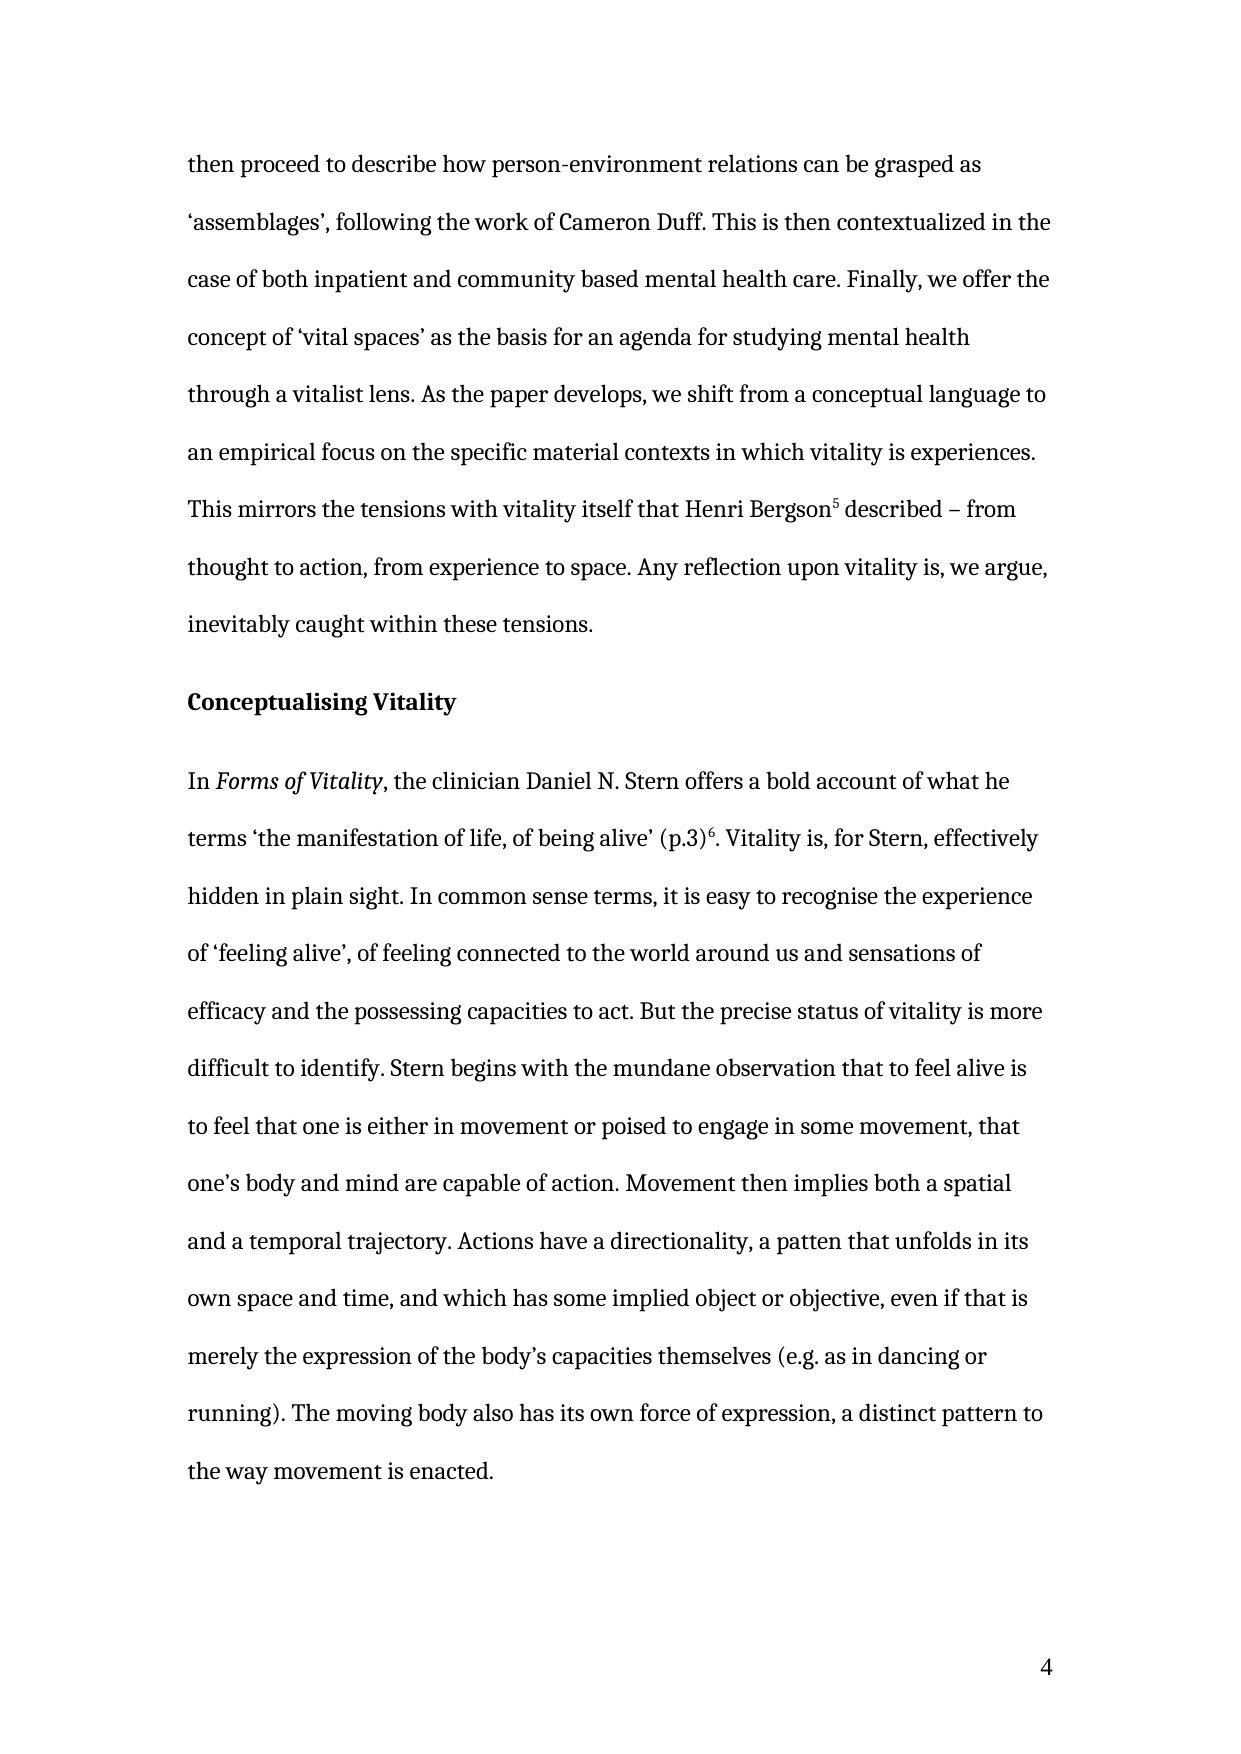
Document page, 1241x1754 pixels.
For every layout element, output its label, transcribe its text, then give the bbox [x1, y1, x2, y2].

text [187, 150, 1053, 639]
text Conceptualising Vitality [187, 688, 1053, 717]
text In Forms of Vitality, the clinician Daniel N. Stern offers a bold account of what he terms ‘the manifestation of life, of being alive’ (p.3). Vitality is, for Stern, effectively hidden in plain sight. In common sense terms, it is easy to recognise the experience of ‘feeling alive’, of feeling connected to the world around us and sensations of efficacy and the possessing capacities to act. But the precise status of vitality is more difficult to identify. Stern begins with the mundane observation that to feel alive is to feel that one is either in movement or poised to engage in some movement, that one’s body and mind are capable of action. Movement then implies both a spatial and a temporal trajectory. Actions have a directionality, a patten that unfolds in its own space and time, and which has some implied object or objective, even if that is merely the expression of the body’s capacities themselves (e.g. as in dancing or running). The moving body also has its own force of expression, a distinct pattern to the way movement is enacted. [187, 767, 1053, 1485]
